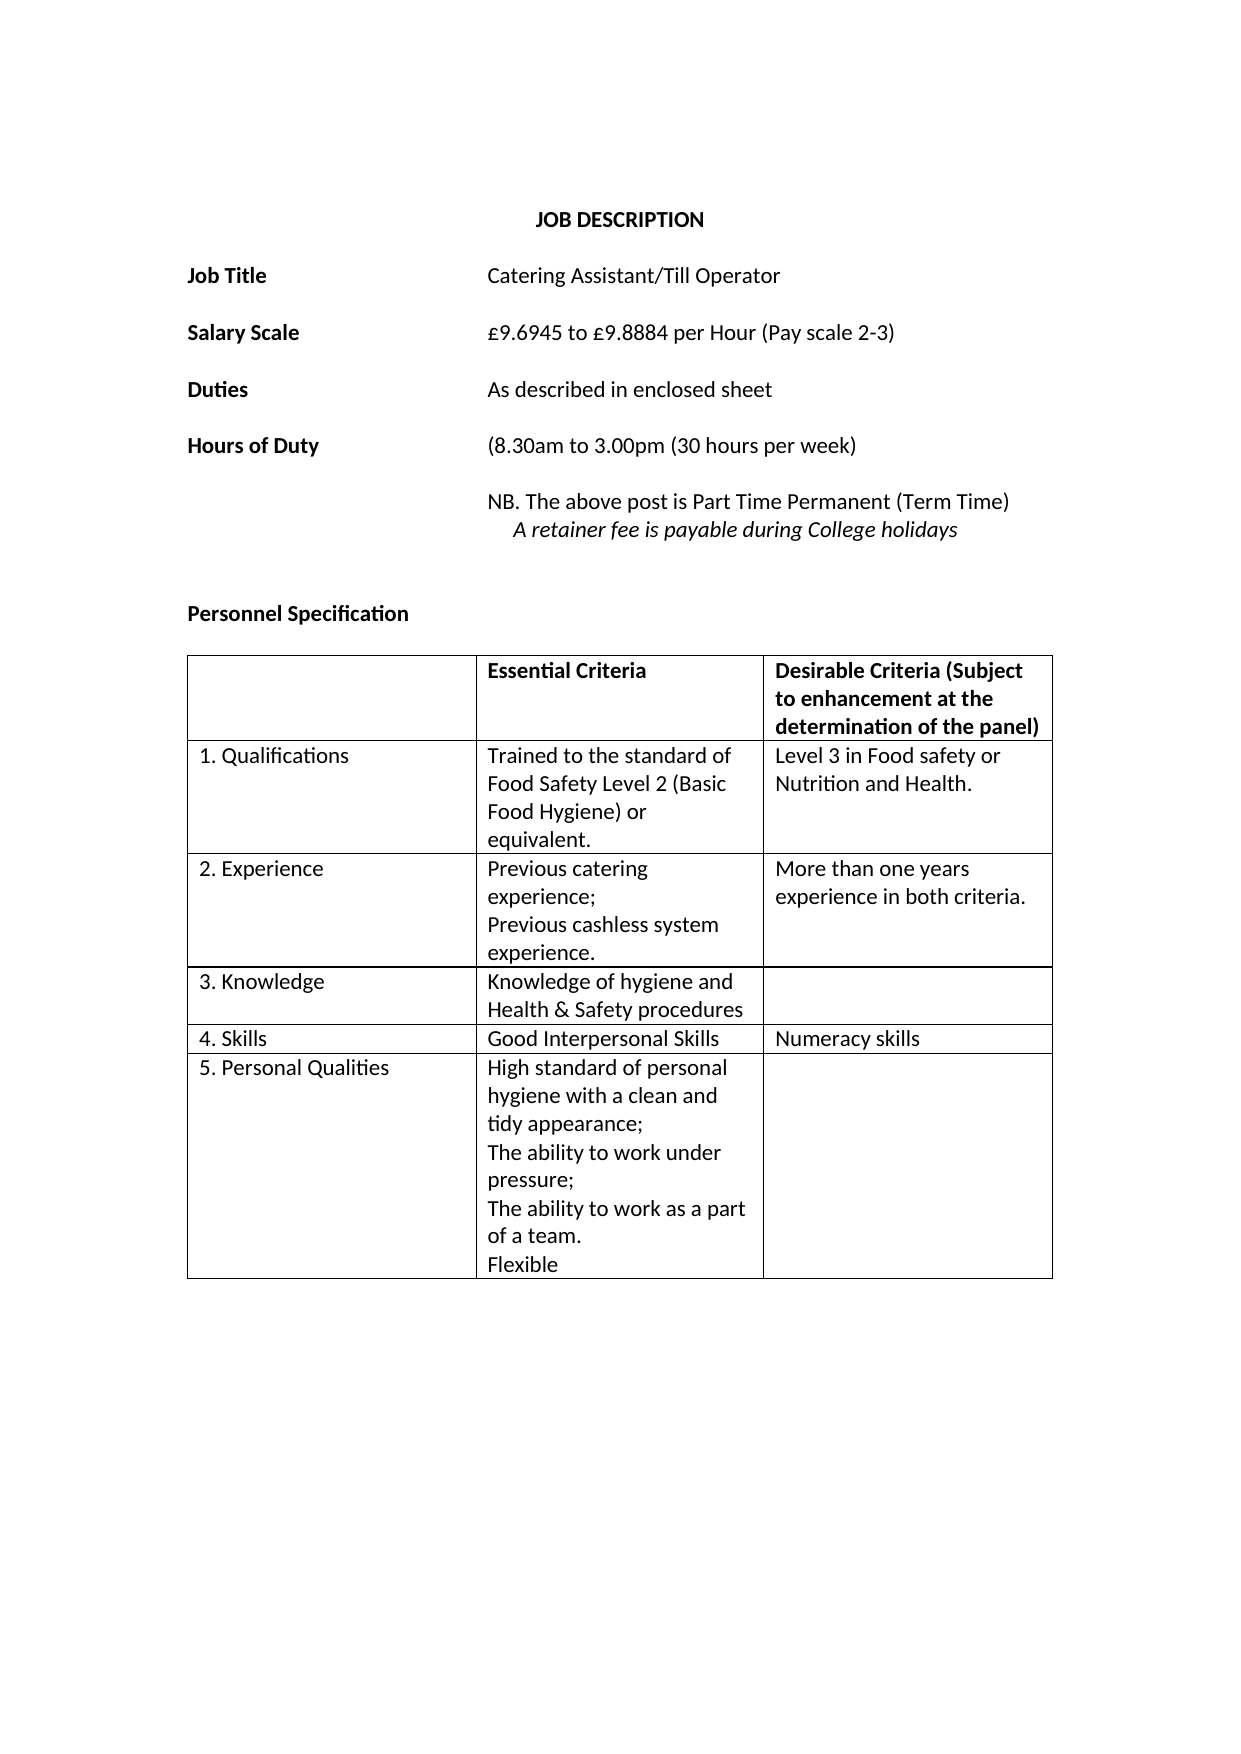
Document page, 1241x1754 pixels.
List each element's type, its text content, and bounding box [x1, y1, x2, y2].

text Hours of Duty (8.30am to 3.00pm (30 hours per week) [187, 431, 1053, 459]
table_cell Knowledge of hygiene and Health & Safety procedures [477, 968, 763, 1023]
table_header [188, 656, 476, 740]
table_cell [764, 968, 1052, 1023]
table_cell 5. Personal Qualities [188, 1054, 476, 1278]
text NB. The above post is Part Time Permanent (Term Time) [187, 487, 1053, 515]
table_cell Previous catering experience; Previous cashless system experience. [477, 854, 763, 966]
table_cell 3. Knowledge [188, 968, 476, 1023]
table_cell Level 3 in Food safety or Nutrition and Health. [764, 741, 1052, 853]
table_cell More than one years experience in both criteria. [764, 854, 1052, 966]
text Duties As described in enclosed sheet [187, 375, 1053, 403]
table_header Desirable Criteria (Subject to enhancement at the determination of the panel) [764, 656, 1052, 740]
table_header Essential Criteria [477, 656, 763, 740]
text JOB DESCRIPTION [187, 205, 1053, 233]
table_cell 2. Experience [188, 854, 476, 966]
text Personnel Specification [187, 599, 1053, 627]
table_cell 1. Qualifications [188, 741, 476, 853]
text Job Title Catering Assistant/Till Operator [187, 261, 1053, 289]
text Salary Scale £9.6945 to £9.8884 per Hour (Pay scale 2-3) [187, 318, 1053, 346]
table_cell 4. Skills [188, 1025, 476, 1052]
table_cell Trained to the standard of Food Safety Level 2 (Basic Food Hygiene) or equivalent. [477, 741, 763, 853]
text A retainer fee is payable during College holidays [187, 515, 1053, 543]
table_cell Good Interpersonal Skills [477, 1025, 763, 1052]
table_cell [764, 1054, 1052, 1278]
table_cell High standard of personal hygiene with a clean and tidy appearance; The ability to work under pressure; The ability to work as a part of a team. Flexible [477, 1054, 763, 1278]
table_cell Numeracy skills [764, 1025, 1052, 1052]
